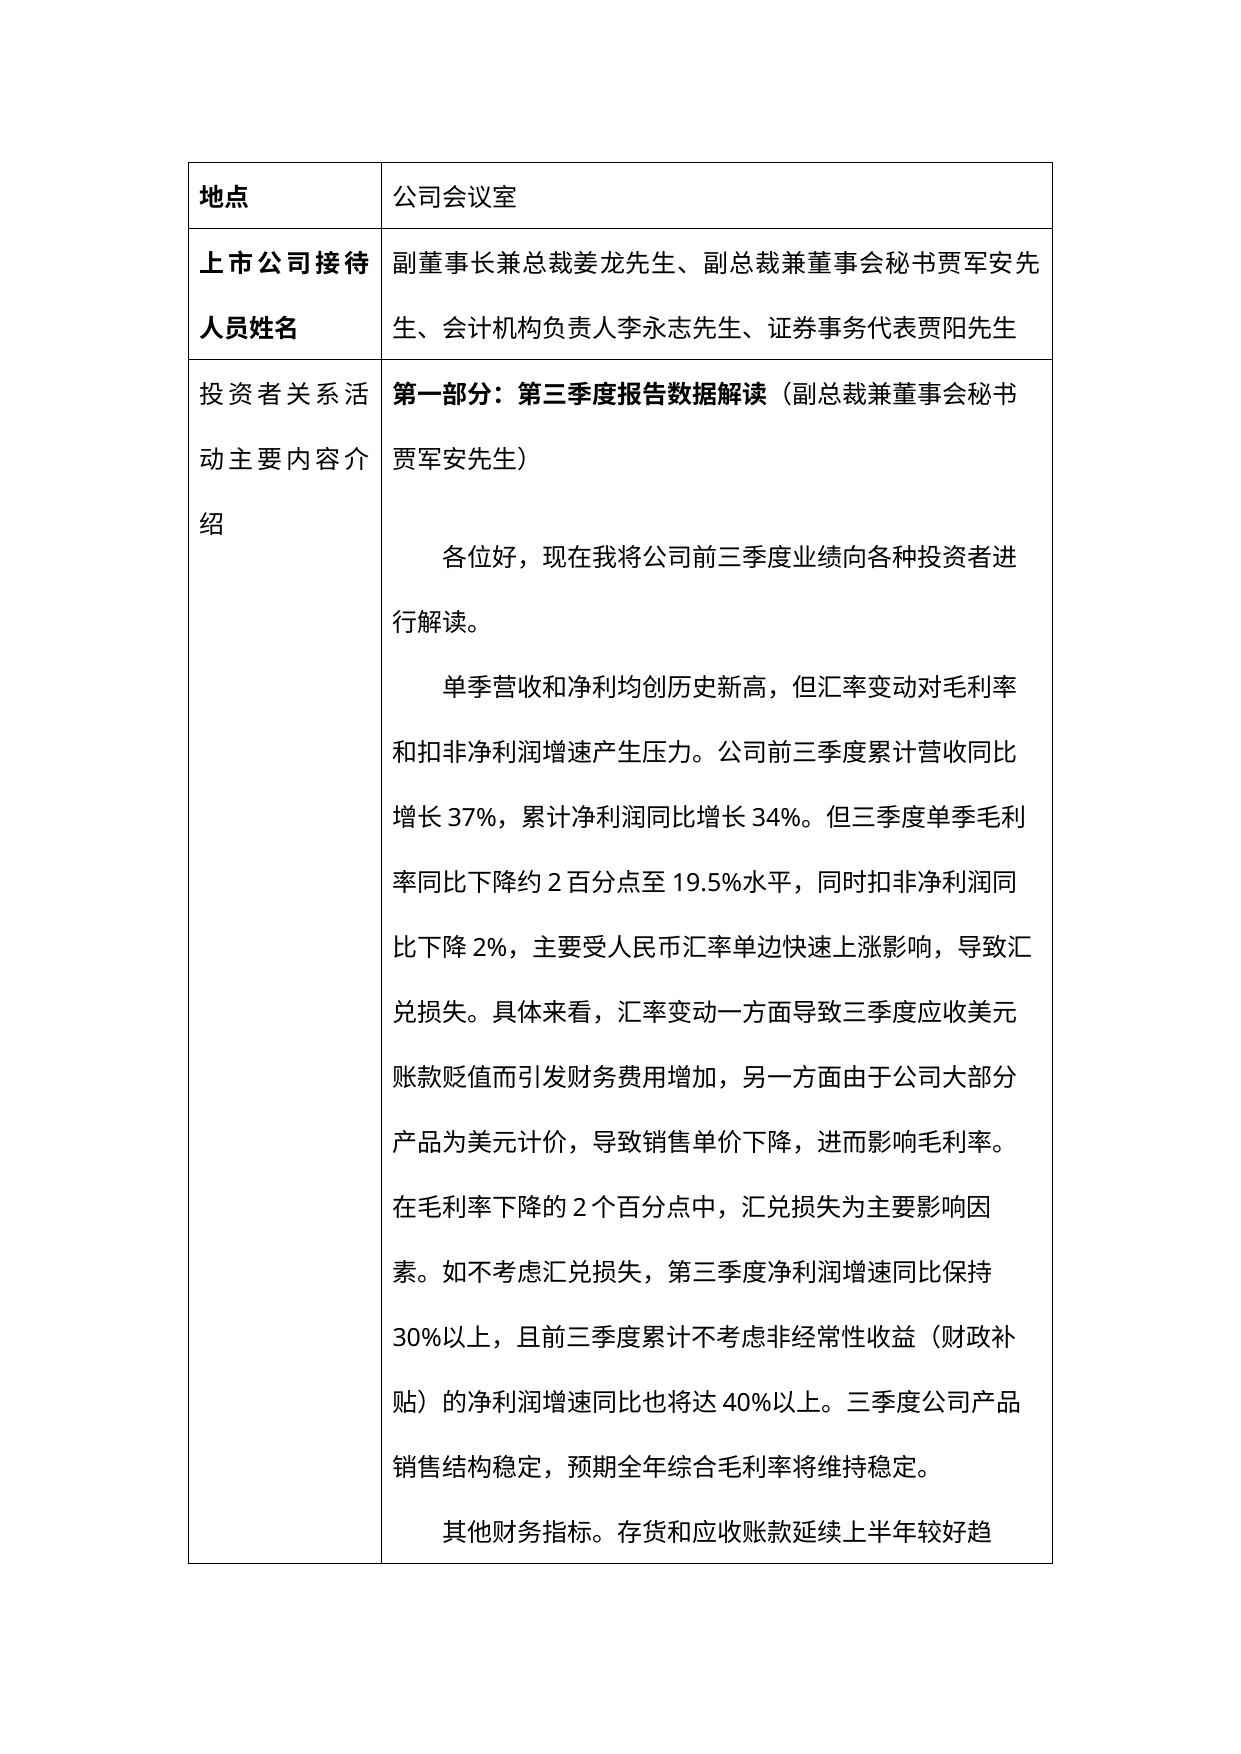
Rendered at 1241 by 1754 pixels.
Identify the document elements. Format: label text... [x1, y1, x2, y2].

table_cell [382, 360, 1052, 1563]
table_cell 上市公司接待人员姓名 [189, 229, 381, 359]
table_cell 地点 [189, 163, 381, 228]
table_cell 副董事长兼总裁姜龙先生、副总裁兼董事会秘书贾军安先生、会计机构负责人李永志先生、证券事务代表贾阳先生 [382, 229, 1052, 359]
table_cell 投资者关系活动主要内容介绍 [189, 360, 381, 1563]
table_cell 公司会议室 [382, 163, 1052, 228]
